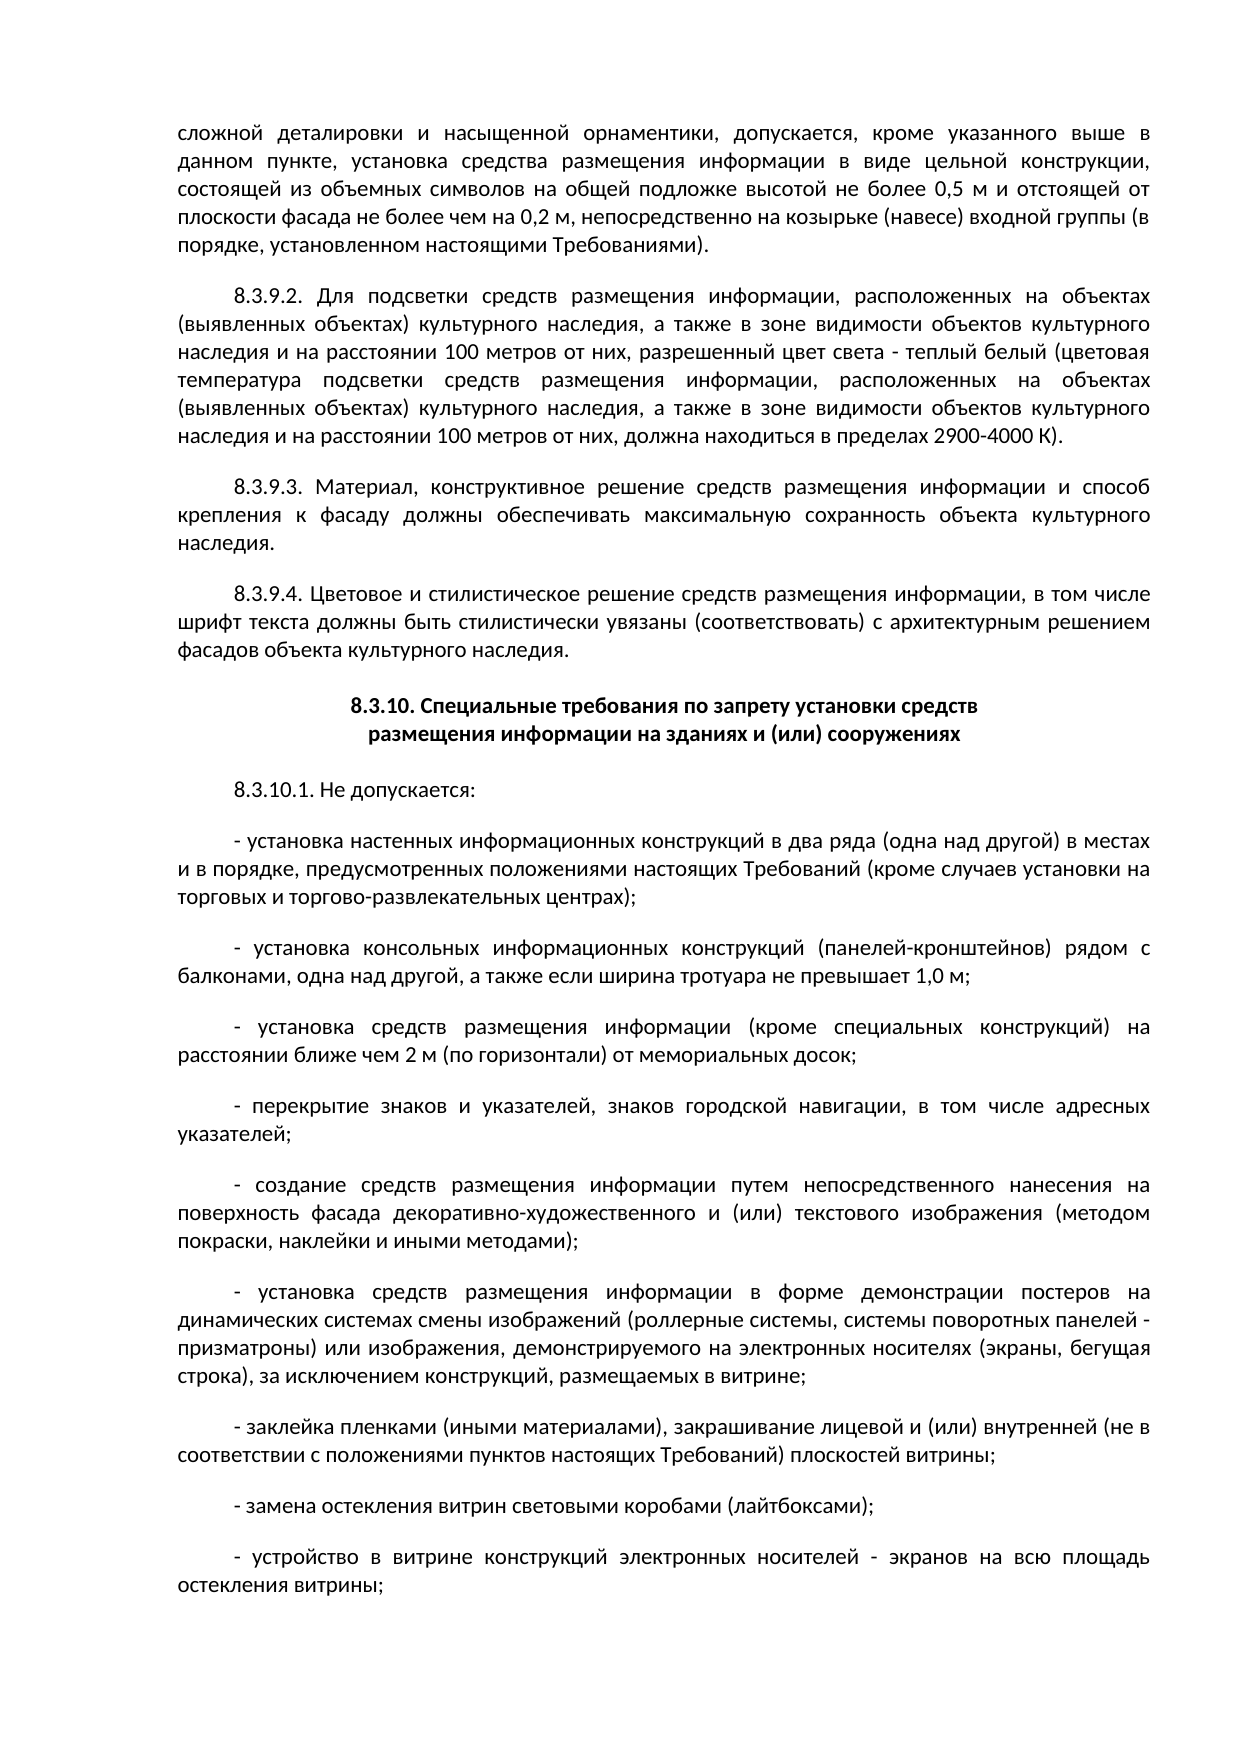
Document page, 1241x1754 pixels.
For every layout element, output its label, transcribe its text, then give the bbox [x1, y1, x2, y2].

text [177, 118, 1152, 258]
text - замена остекления витрин световыми коробами (лайтбоксами); [177, 1491, 1152, 1519]
text 8.3.10.1. Не допускается: [177, 775, 1152, 803]
text - заклейка пленками (иными материалами), закрашивание лицевой и (или) внутренней (не в соответствии с положениями пунктов настоящих Требований) плоскостей витрины; [177, 1412, 1152, 1468]
title размещения информации на зданиях и (или) сооружениях [177, 719, 1152, 747]
text - перекрытие знаков и указателей, знаков городской навигации, в том числе адресных указателей; [177, 1091, 1152, 1147]
text 8.3.9.3. Материал, конструктивное решение средств размещения информации и способ крепления к фасаду должны обеспечивать максимальную сохранность объекта культурного наследия. [177, 472, 1152, 556]
text - устройство в витрине конструкций электронных носителей - экранов на всю площадь остекления витрины; [177, 1542, 1152, 1598]
text - установка консольных информационных конструкций (панелей-кронштейнов) рядом с балконами, одна над другой, а также если ширина тротуара не превышает 1,0 м; [177, 933, 1152, 989]
text - установка средств размещения информации (кроме специальных конструкций) на расстоянии ближе чем 2 м (по горизонтали) от мемориальных досок; [177, 1012, 1152, 1068]
text - установка средств размещения информации в форме демонстрации постеров на динамических системах смены изображений (роллерные системы, системы поворотных панелей - призматроны) или изображения, демонстрируемого на электронных носителях (экраны, бегущая строка), за исключением конструкций, размещаемых в витрине; [177, 1277, 1152, 1389]
text - создание средств размещения информации путем непосредственного нанесения на поверхность фасада декоративно-художественного и (или) текстового изображения (методом покраски, наклейки и иными методами); [177, 1170, 1152, 1254]
title 8.3.10. Специальные требования по запрету установки средств [177, 691, 1152, 719]
text 8.3.9.4. Цветовое и стилистическое решение средств размещения информации, в том числе шрифт текста должны быть стилистически увязаны (соответствовать) с архитектурным решением фасадов объекта культурного наследия. [177, 579, 1152, 663]
text 8.3.9.2. Для подсветки средств размещения информации, расположенных на объектах (выявленных объектах) культурного наследия, а также в зоне видимости объектов культурного наследия и на расстоянии 100 метров от них, разрешенный цвет света - теплый белый (цветовая температура подсветки средств размещения информации, расположенных на объектах (выявленных объектах) культурного наследия, а также в зоне видимости объектов культурного наследия и на расстоянии 100 метров от них, должна находиться в пределах 2900-4000 К). [177, 281, 1152, 449]
text - установка настенных информационных конструкций в два ряда (одна над другой) в местах и в порядке, предусмотренных положениями настоящих Требований (кроме случаев установки на торговых и торгово-развлекательных центрах); [177, 826, 1152, 910]
